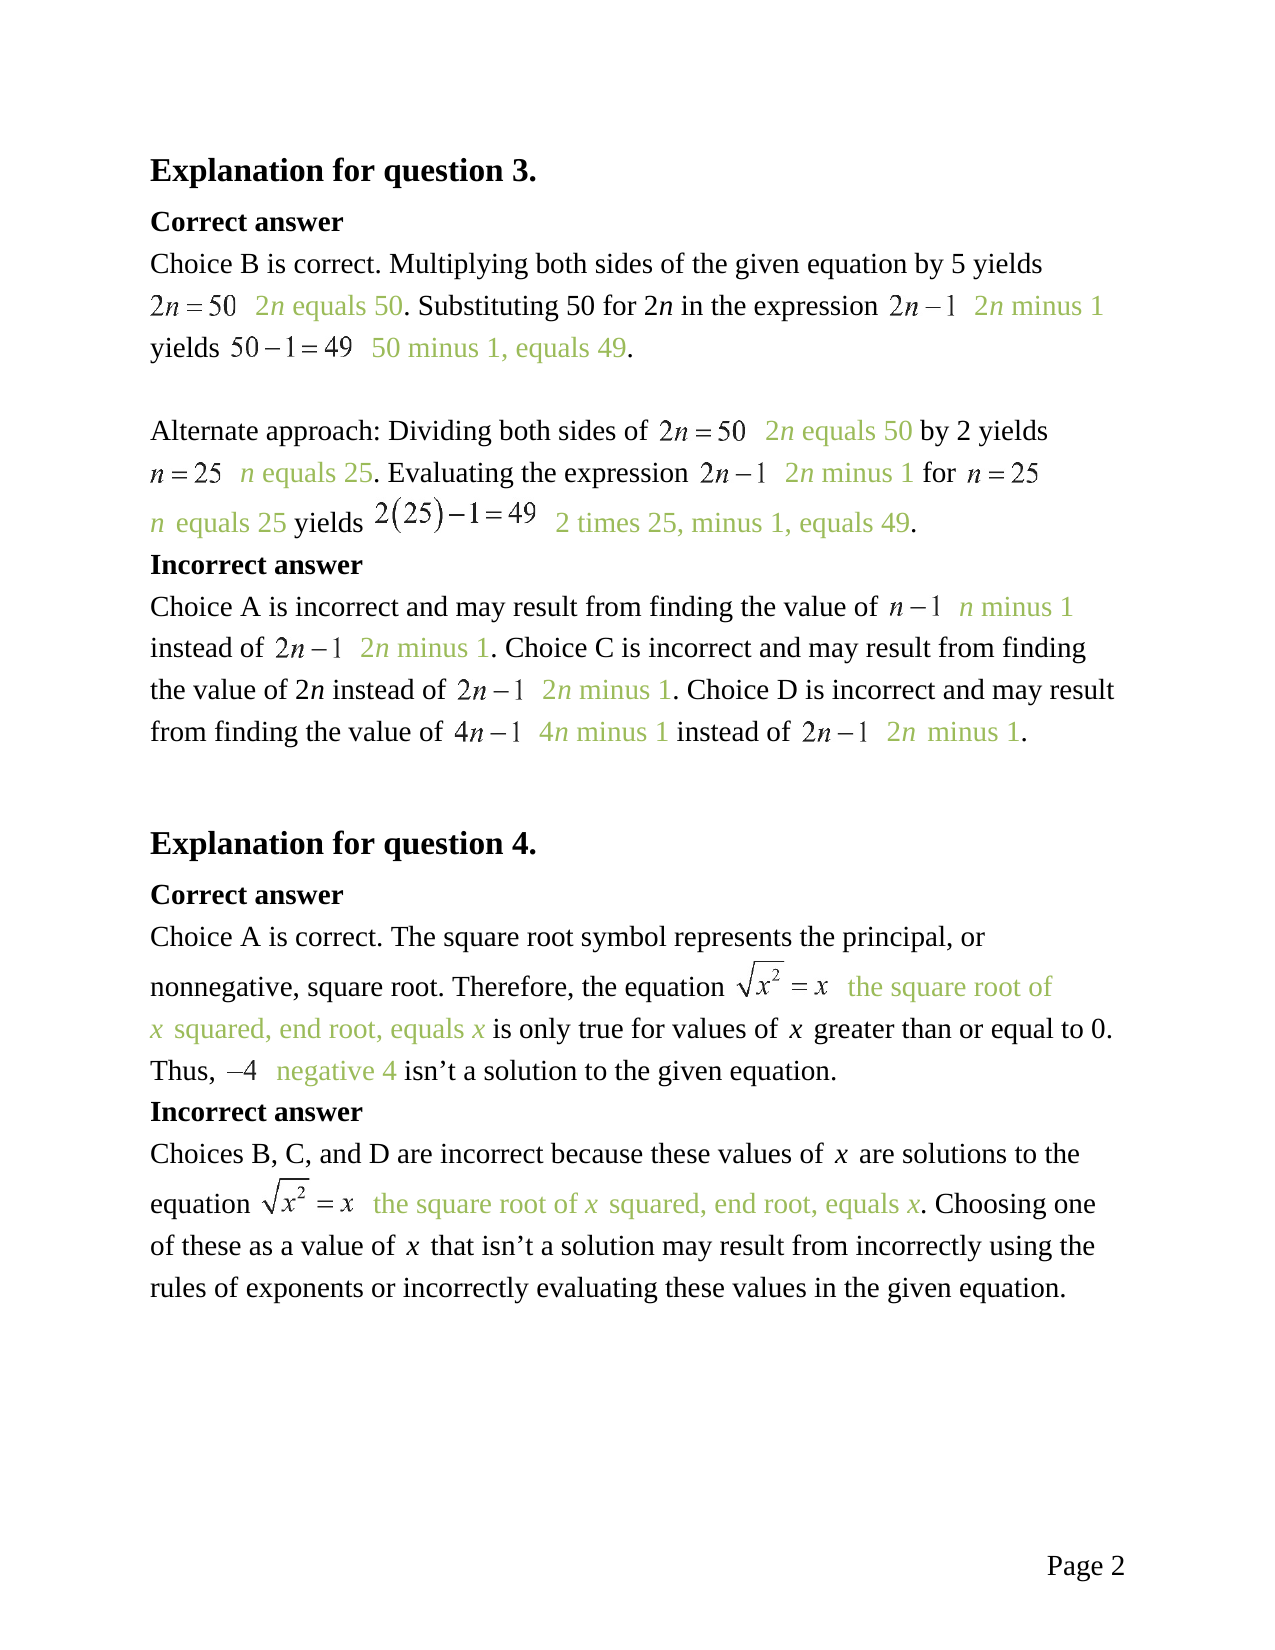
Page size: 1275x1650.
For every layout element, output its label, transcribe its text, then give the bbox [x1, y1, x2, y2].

picture [700, 462, 765, 483]
text Correct answer [150, 877, 1125, 911]
picture [275, 637, 341, 658]
picture [967, 462, 1038, 483]
picture [454, 721, 520, 742]
subtitle Explanation for question 3. [150, 150, 1125, 188]
picture [261, 1178, 353, 1214]
text Incorrect answer [150, 547, 1125, 580]
text Choices B, C, and D are incorrect because these values of x are solutions to the equation the square root of x squared, end root, equals x. Choosing one of these as a value of x that isn’t a solution may result from incorrectly using the rules of exponents or incorrectly evaluating these values in the given equation. [150, 1136, 1125, 1303]
picture [889, 295, 955, 316]
picture [457, 679, 523, 700]
picture [736, 961, 828, 997]
text Correct answer [150, 204, 1125, 238]
text Choice A is correct. The square root symbol represents the principal, or nonnegative, square root. Therefore, the equation the square root of x squared, end root, equals x is only true for values of x greater than or equal to 0. Thus, negative 4 isn’t a solution to the given equation. [150, 919, 1125, 1086]
picture [150, 295, 236, 316]
subtitle Explanation for question 4. [150, 823, 1125, 861]
picture [150, 462, 221, 483]
picture [375, 497, 536, 533]
picture [231, 336, 352, 357]
text Alternate approach: Dividing both sides of 2 n equals 50 by 2 yields n equals 25. Evaluating the expression 2 n minus 1 for n equals 25 yields 2 times 25, minus 1, equals 49. [150, 413, 1125, 538]
picture [659, 420, 745, 441]
picture [889, 595, 939, 616]
picture [802, 721, 867, 742]
text Choice B is correct. Multiplying both sides of the given equation by 5 yields 2 n equals 50. Substituting 50 for 2 n in the expression 2 n minus 1 yields 50 minus 1, equals 49. [150, 246, 1125, 363]
text Choice A is incorrect and may result from finding the value of n minus 1 instead of 2 n minus 1. Choice C is incorrect and may result from finding the value of 2 n instead of 2 n minus 1. Choice D is incorrect and may result from finding the value of 4 n minus 1 instead of 2 n minus 1. [150, 589, 1125, 748]
picture [227, 1060, 257, 1080]
text Incorrect answer [150, 1094, 1125, 1128]
